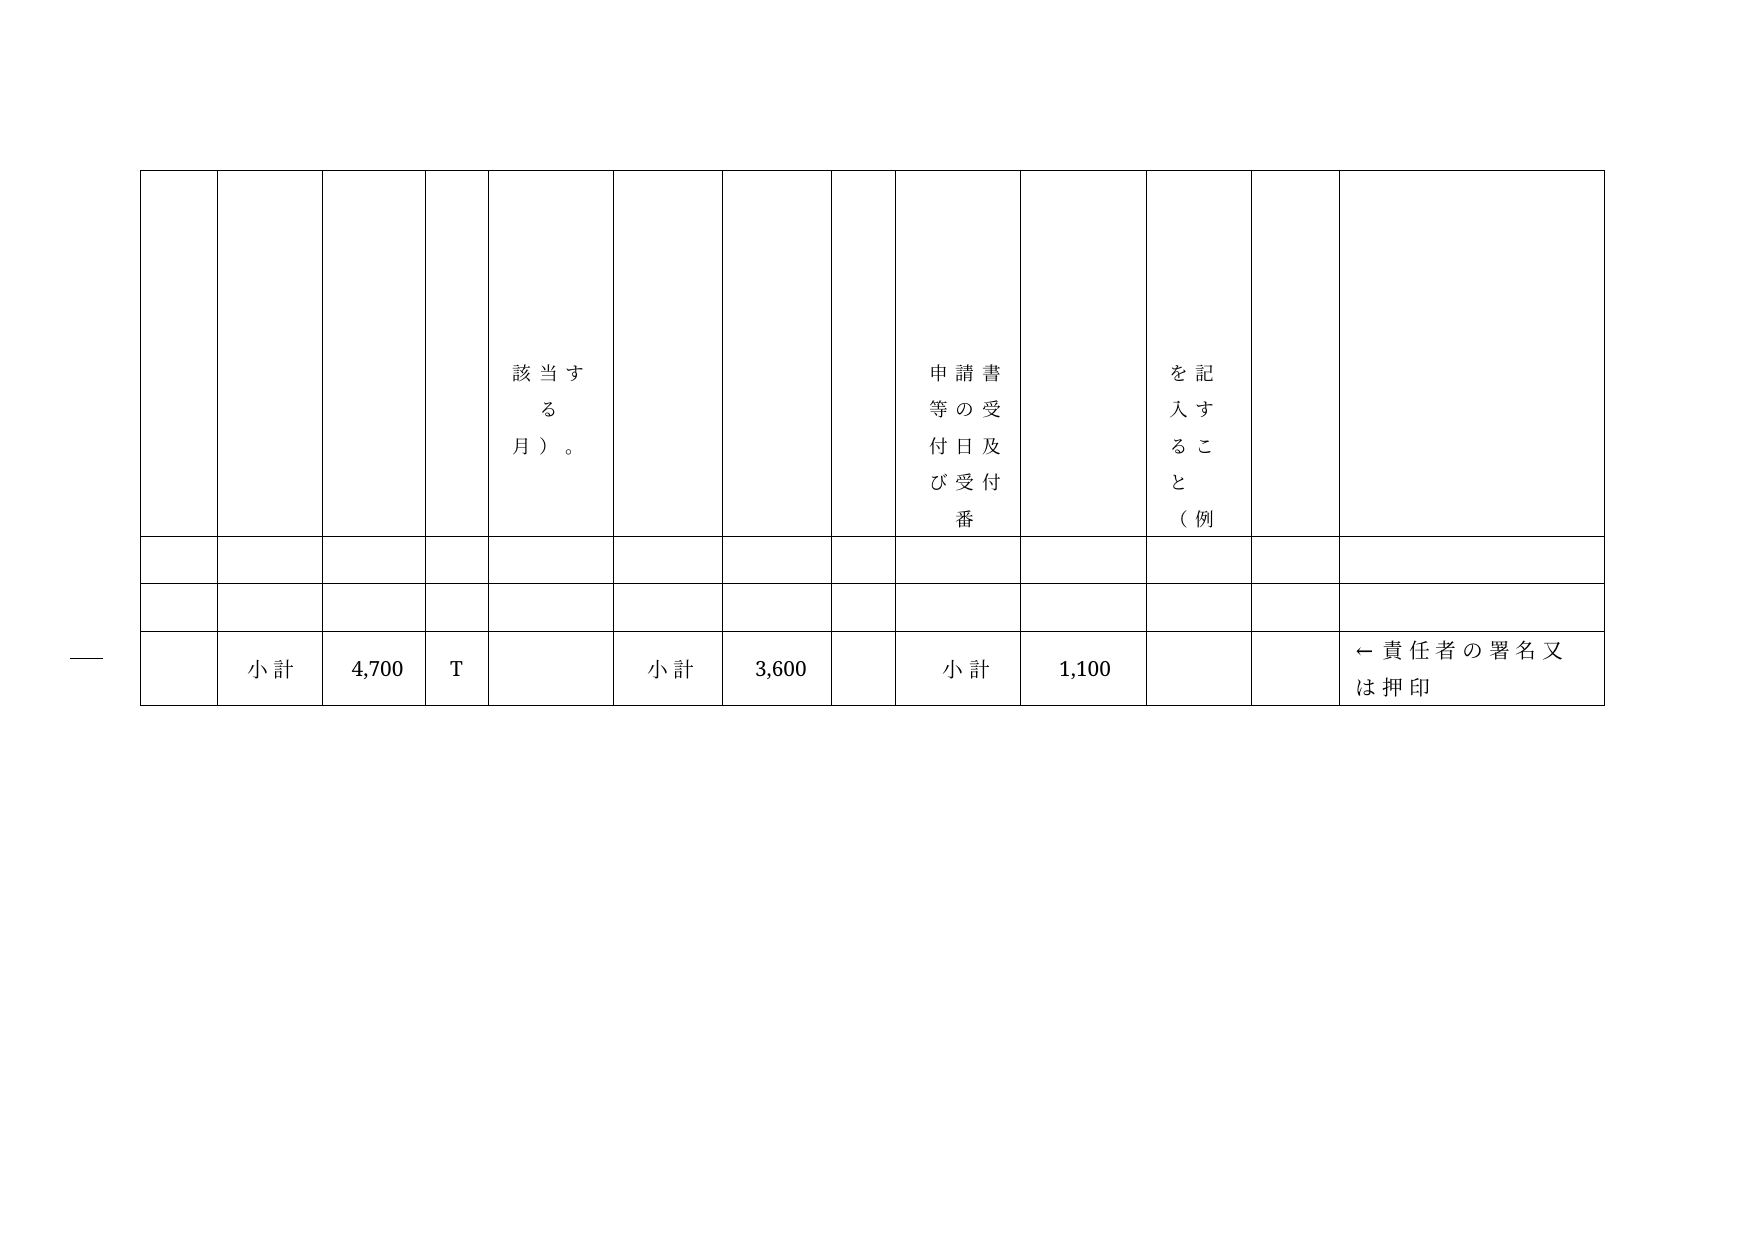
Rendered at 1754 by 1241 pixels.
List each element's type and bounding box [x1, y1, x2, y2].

table_header [129, 164, 1616, 742]
